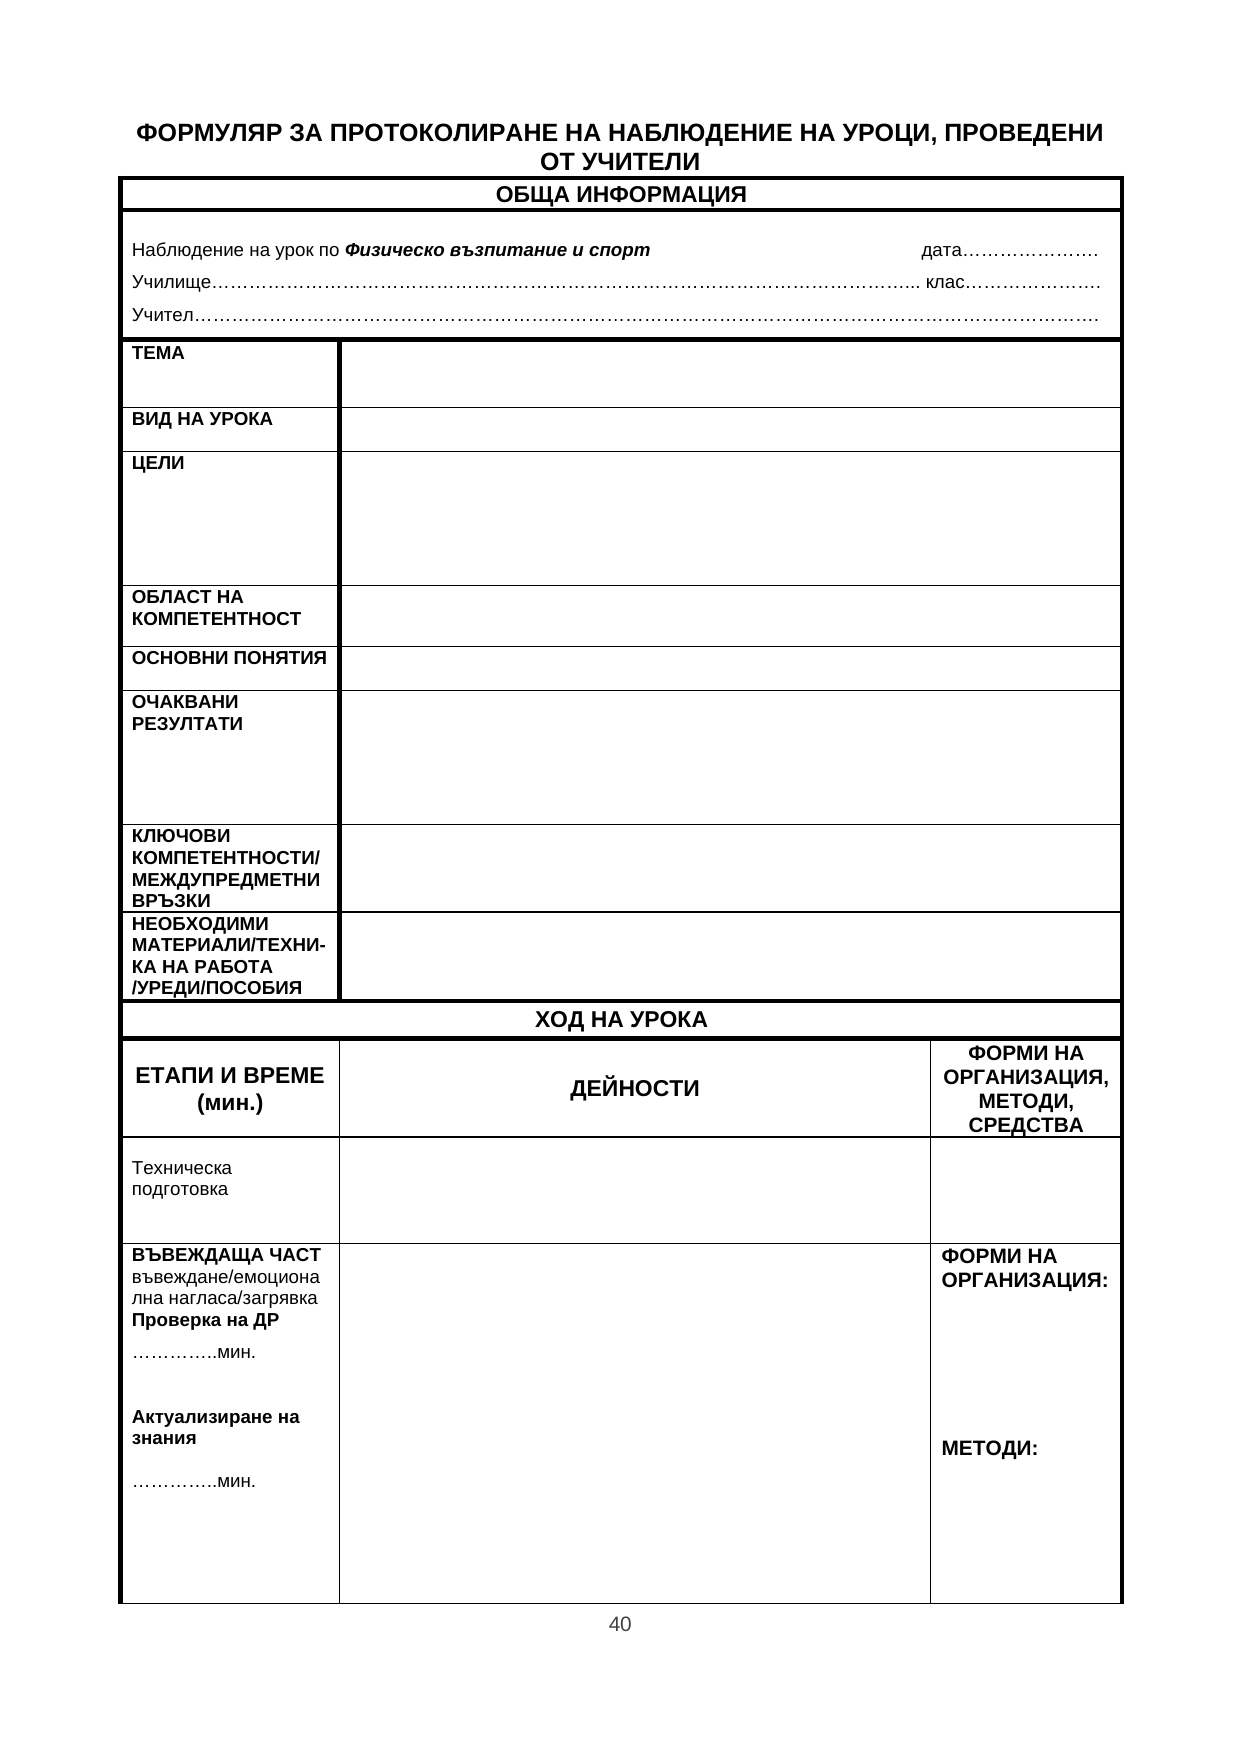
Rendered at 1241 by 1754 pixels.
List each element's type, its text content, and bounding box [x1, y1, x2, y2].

table_cell ДЕЙНОСТИ [340, 1041, 930, 1136]
table_cell [342, 647, 1120, 690]
table_cell ОБЛАСТ НА КОМПЕТЕНТНОСТ [123, 586, 337, 646]
table_cell [342, 408, 1120, 451]
table_cell ОЧАКВАНИ РЕЗУЛТАТИ [123, 691, 337, 824]
table_cell НЕОБХОДИМИ МАТЕРИАЛИ/ТЕХНИ-КА НА РАБОТА /УРЕДИ/ПОСОБИЯ [123, 913, 337, 999]
table_cell [342, 452, 1120, 585]
table_cell [340, 1244, 930, 1603]
table_header ОБЩА ИНФОРМАЦИЯ [123, 180, 1120, 208]
table_cell ТЕМА [123, 342, 337, 407]
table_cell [123, 1244, 339, 1603]
table_cell ЦЕЛИ [123, 452, 337, 585]
table_cell [342, 913, 1120, 999]
table_cell [340, 1138, 930, 1243]
table_cell [342, 342, 1120, 407]
table_cell Наблюдение на урок по Физическо възпитание и спорт дата…………………. Училище…………………………………………………………………………………………………... клас…………………. Учител………………………………………………………………………………………………………………………………. [123, 212, 1120, 337]
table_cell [931, 1244, 1120, 1603]
table_cell ЕТАПИ И ВРЕМЕ (мин.) [123, 1041, 339, 1136]
table_cell ФОРМИ НА ОРГАНИЗАЦИЯ, МЕТОДИ, СРЕДСТВА [931, 1041, 1120, 1136]
table_cell ОСНОВНИ ПОНЯТИЯ [123, 647, 337, 690]
table_cell ХОД НА УРОКА [123, 1003, 1120, 1036]
table_cell ВИД НА УРОКА [123, 408, 337, 451]
table_cell Техническа подготовка [123, 1138, 339, 1243]
table_cell [342, 691, 1120, 824]
text ФОРМУЛЯР ЗА ПРОТОКОЛИРАНЕ НА НАБЛЮДЕНИЕ НА УРОЦИ, ПРОВЕДЕНИ ОТ УЧИТЕЛИ [118, 118, 1122, 176]
table_cell [342, 586, 1120, 646]
table_cell [342, 825, 1120, 911]
table_cell [931, 1138, 1120, 1243]
table_cell КЛЮЧОВИ КОМПЕТЕНТНОСТИ/ МЕЖДУПРЕДМЕТНИ ВРЪЗКИ [123, 825, 337, 911]
